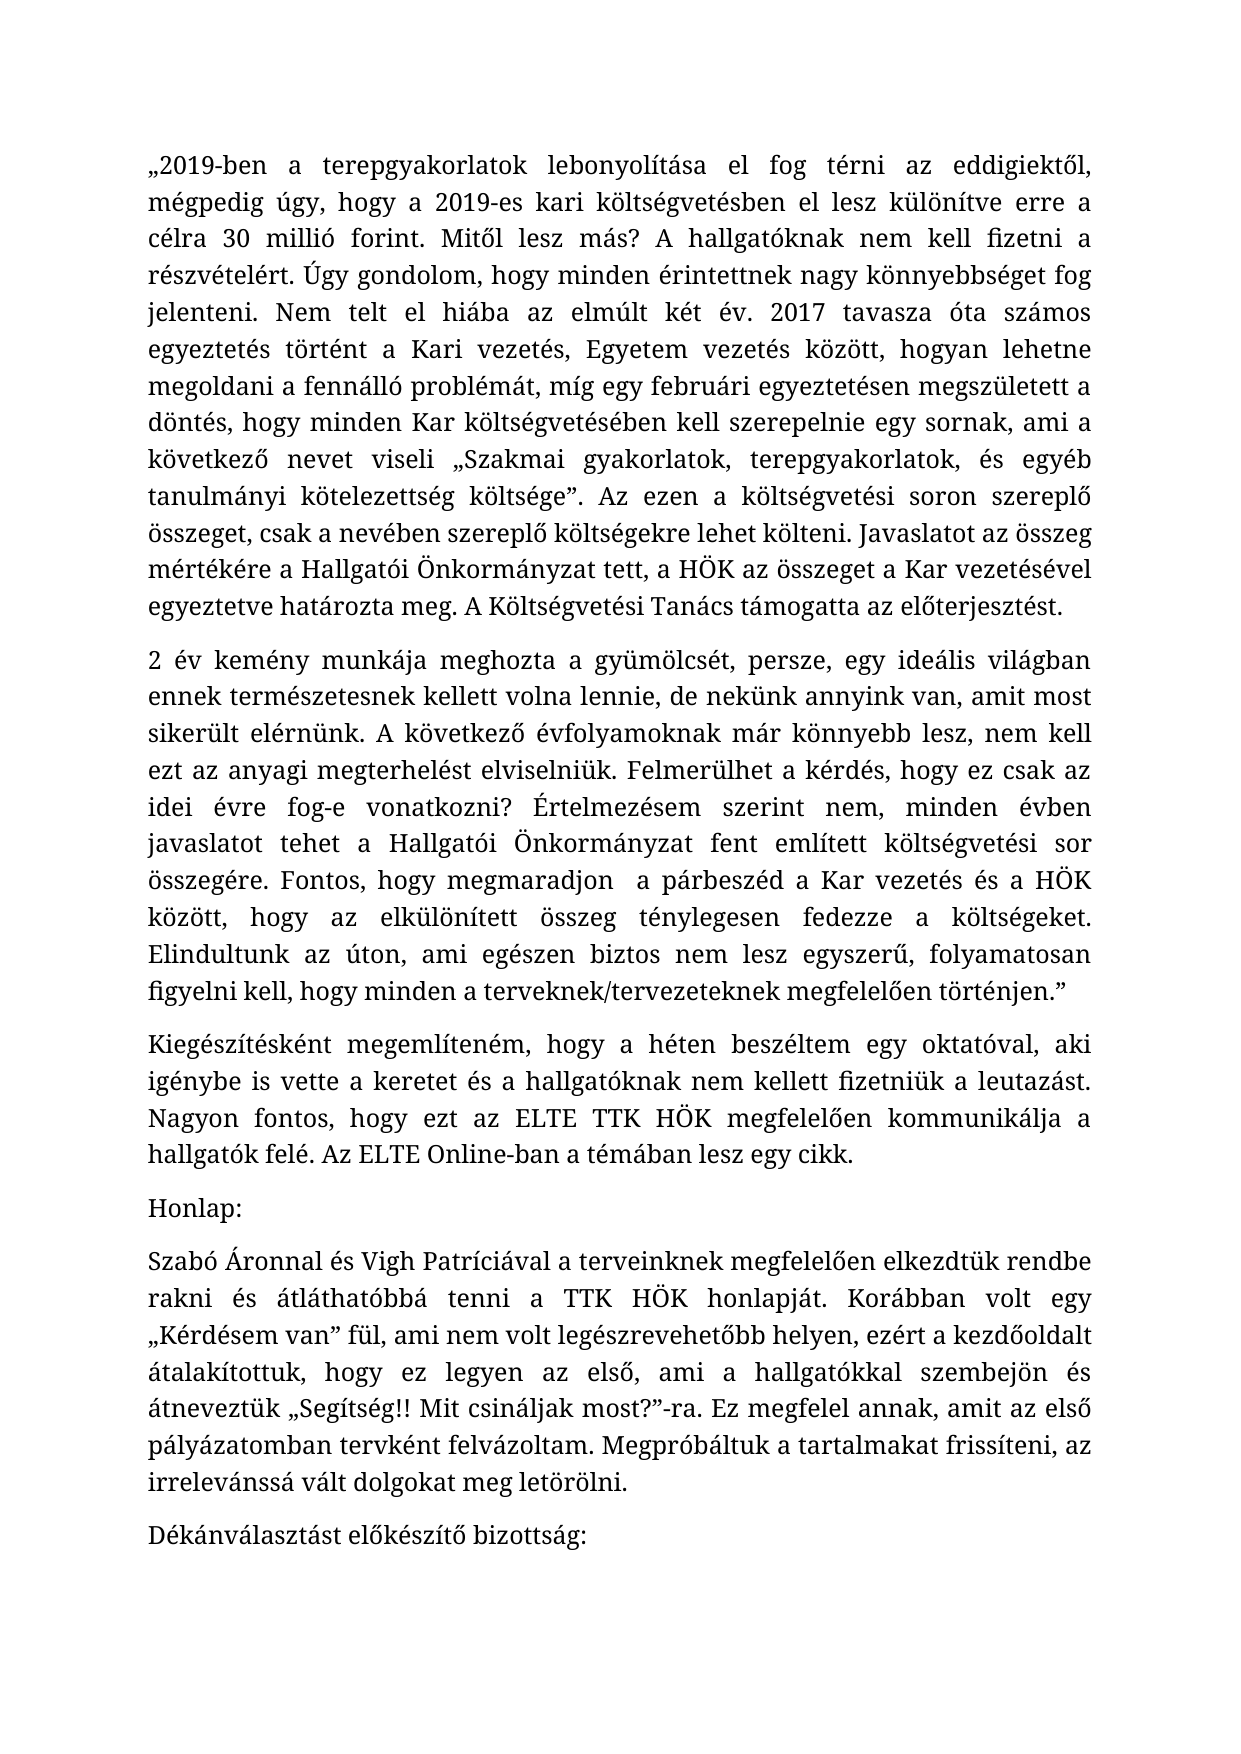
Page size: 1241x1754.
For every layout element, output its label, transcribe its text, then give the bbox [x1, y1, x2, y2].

text Kiegészítésként megemlíteném, hogy a héten beszéltem egy oktatóval, aki igénybe is vette a keretet és a hallgatóknak nem kellett fizetniük a leutazást. Nagyon fontos, hogy ezt az ELTE TTK HÖK megfelelően kommunikálja a hallgatók felé. Az ELTE Online-ban a témában lesz egy cikk. [148, 1027, 1093, 1171]
text „2019-ben a terepgyakorlatok lebonyolítása el fog térni az eddigiektől, mégpedig úgy, hogy a 2019-es kari költségvetésben el lesz különítve erre a célra 30 millió forint. Mitől lesz más? A hallgatóknak nem kell fizetni a részvételért. Úgy gondolom, hogy minden érintettnek nagy könnyebbséget fog jelenteni. Nem telt el hiába az elmúlt két év. 2017 tavasza óta számos egyeztetés történt a Kari vezetés, Egyetem vezetés között, hogyan lehetne megoldani a fennálló problémát, míg egy februári egyeztetésen megszületett a döntés, hogy minden Kar költségvetésében kell szerepelnie egy sornak, ami a következő nevet viseli „Szakmai gyakorlatok, terepgyakorlatok, és egyéb tanulmányi kötelezettség költsége”. Az ezen a költségvetési soron szereplő összeget, csak a nevében szereplő költségekre lehet költeni. Javaslatot az összeg mértékére a Hallgatói Önkormányzat tett, a HÖK az összeget a Kar vezetésével egyeztetve határozta meg. A Költségvetési Tanács támogatta az előterjesztést. [148, 148, 1093, 623]
text Dékánválasztást előkészítő bizottság: [148, 1518, 1093, 1552]
text 2 év kemény munkája meghozta a gyümölcsét, persze, egy ideális világban ennek természetesnek kellett volna lennie, de nekünk annyink van, amit most sikerült elérnünk. A következő évfolyamoknak már könnyebb lesz, nem kell ezt az anyagi megterhelést elviselniük. Felmerülhet a kérdés, hogy ez csak az idei évre fog-e vonatkozni? Értelmezésem szerint nem, minden évben javaslatot tehet a Hallgatói Önkormányzat fent említett költségvetési sor összegére. Fontos, hogy megmaradjon a párbeszéd a Kar vezetés és a HÖK között, hogy az elkülönített összeg ténylegesen fedezze a költségeket. Elindultunk az úton, ami egészen biztos nem lesz egyszerű, folyamatosan figyelni kell, hogy minden a terveknek/tervezeteknek megfelelően történjen.” [148, 642, 1093, 1007]
text Szabó Áronnal és Vigh Patríciával a terveinknek megfelelően elkezdtük rendbe rakni és átláthatóbbá tenni a TTK HÖK honlapját. Korábban volt egy „Kérdésem van” fül, ami nem volt legészrevehetőbb helyen, ezért a kezdőoldalt átalakítottuk, hogy ez legyen az első, ami a hallgatókkal szembejön és átneveztük „Segítség!! Mit csináljak most?”-ra. Ez megfelel annak, amit az első pályázatomban tervként felvázoltam. Megpróbáltuk a tartalmakat frissíteni, az irrelevánssá vált dolgokat meg letörölni. [148, 1244, 1093, 1498]
text Honlap: [148, 1190, 1093, 1224]
